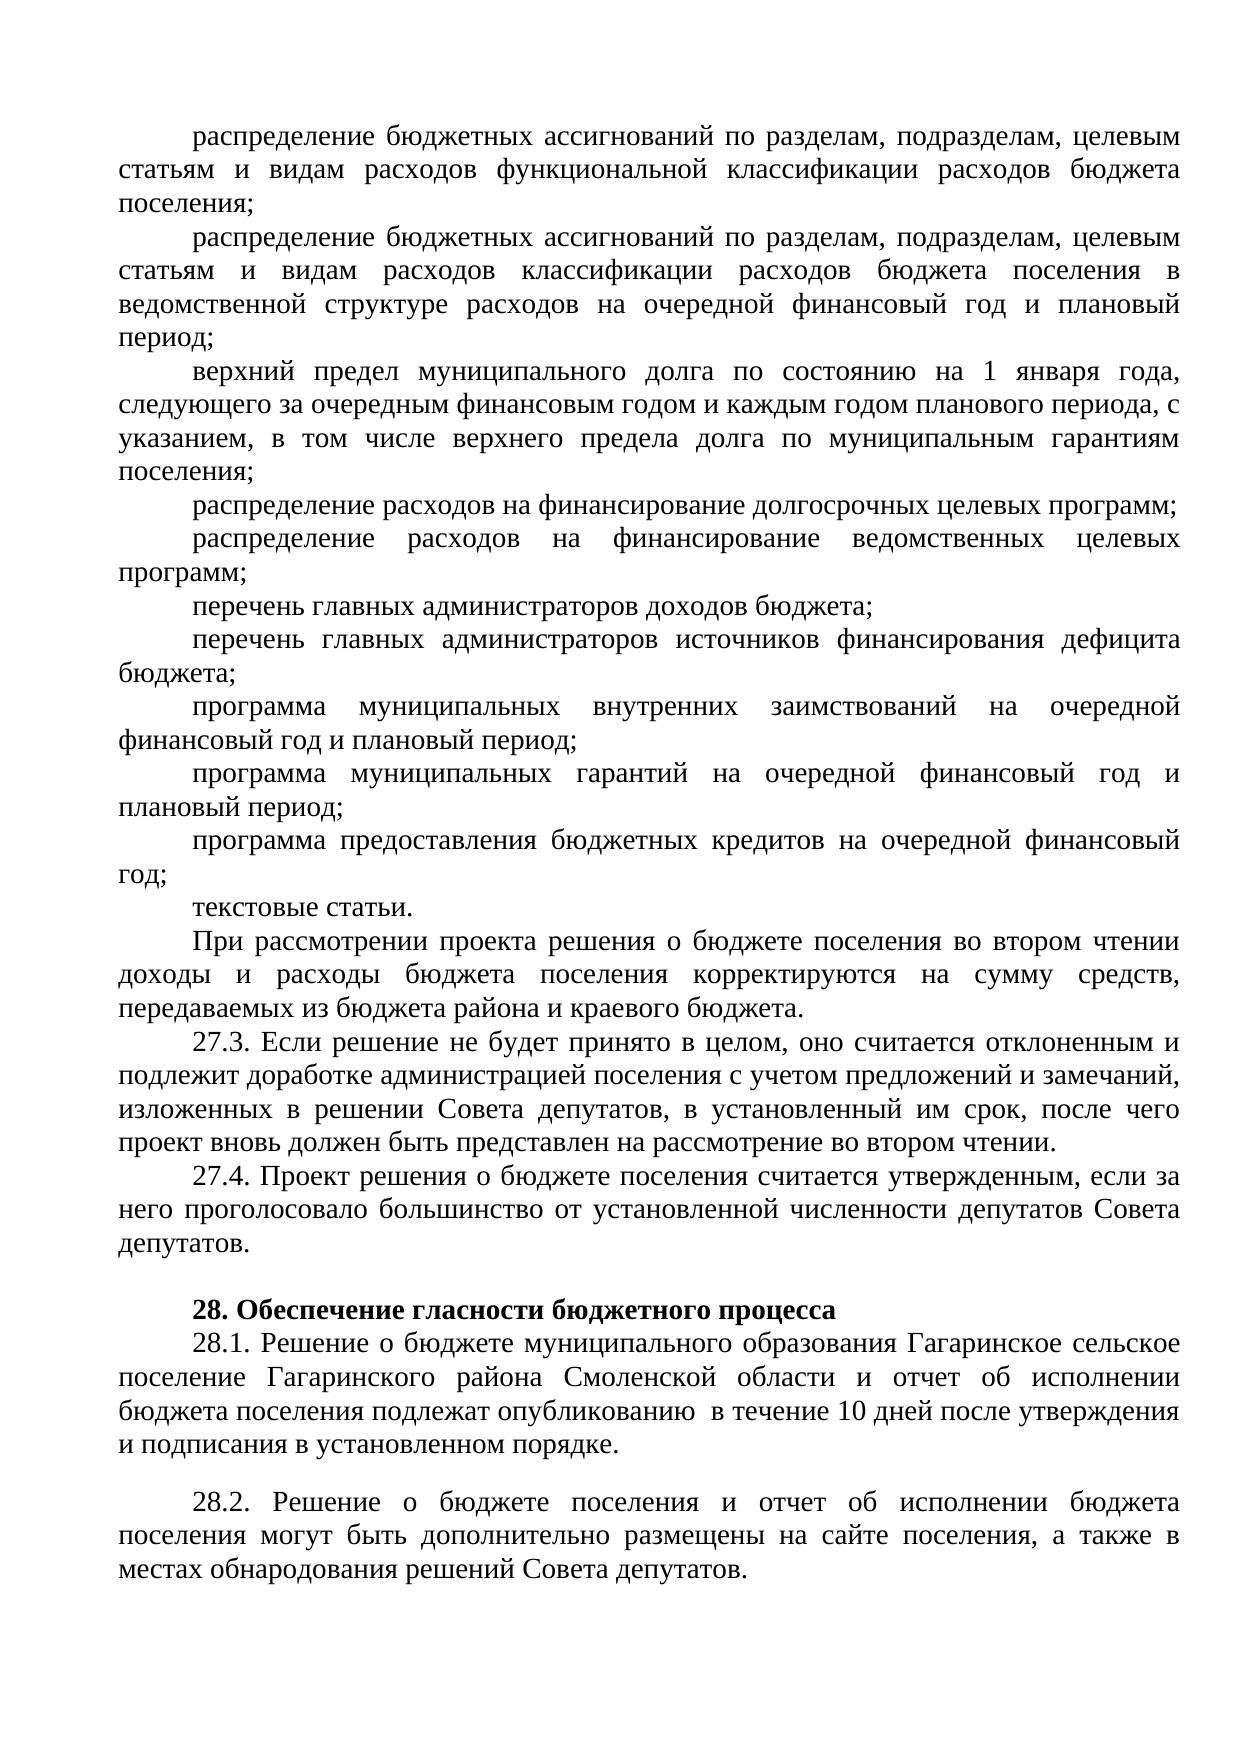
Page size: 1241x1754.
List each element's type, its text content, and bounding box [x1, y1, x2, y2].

text программа предоставления бюджетных кредитов на очередной финансовый год; [118, 822, 1181, 889]
text распределение бюджетных ассигнований по разделам, подразделам, целевым статьям и видам расходов функциональной классификации расходов бюджета поселения; [118, 118, 1181, 219]
text распределение расходов на финансирование ведомственных целевых программ; [118, 521, 1181, 588]
text 28.2. Решение о бюджете поселения и отчет об исполнении бюджета поселения могут быть дополнительно размещены на сайте поселения, а также в местах обнародования решений Совета депутатов. [118, 1484, 1181, 1584]
text 28.1. Решение о бюджете муниципального образования Гагаринское сельское поселение Гагаринского района Смоленской области и отчет об исполнении бюджета поселения подлежат опубликованию в течение 10 дней после утверждения и подписания в установленном порядке. [118, 1326, 1181, 1460]
text программа муниципальных гарантий на очередной финансовый год и плановый период; [118, 755, 1181, 822]
text При рассмотрении проекта решения о бюджете поселения во втором чтении доходы и расходы бюджета поселения корректируются на сумму средств, передаваемых из бюджета района и краевого бюджета. [118, 923, 1181, 1024]
text перечень главных администраторов источников финансирования дефицита бюджета; [118, 621, 1181, 688]
text 27.3. Если решение не будет принято в целом, оно считается отклоненным и подлежит доработке администрацией поселения с учетом предложений и замечаний, изложенных в решении Совета депутатов, в установленный им срок, после чего проект вновь должен быть представлен на рассмотрение во втором чтении. [118, 1024, 1181, 1158]
text распределение расходов на финансирование долгосрочных целевых программ; [118, 487, 1181, 521]
text 27.4. Проект решения о бюджете поселения считается утвержденным, если за него проголосовало большинство от установленной численности депутатов Совета депутатов. [118, 1158, 1181, 1258]
text программа муниципальных внутренних заимствований на очередной финансовый год и плановый период; [118, 688, 1181, 755]
text верхний предел муниципального долга по состоянию на 1 января года, следующего за очередным финансовым годом и каждым годом планового периода, с указанием, в том числе верхнего предела долга по муниципальным гарантиям поселения; [118, 353, 1181, 487]
text перечень главных администраторов доходов бюджета; [118, 588, 1181, 621]
text распределение бюджетных ассигнований по разделам, подразделам, целевым статьям и видам расходов классификации расходов бюджета поселения в ведомственной структуре расходов на очередной финансовый год и плановый период; [118, 219, 1181, 353]
text 28. Обеспечение гласности бюджетного процесса [118, 1292, 1181, 1326]
text текстовые статьи. [118, 889, 1181, 923]
